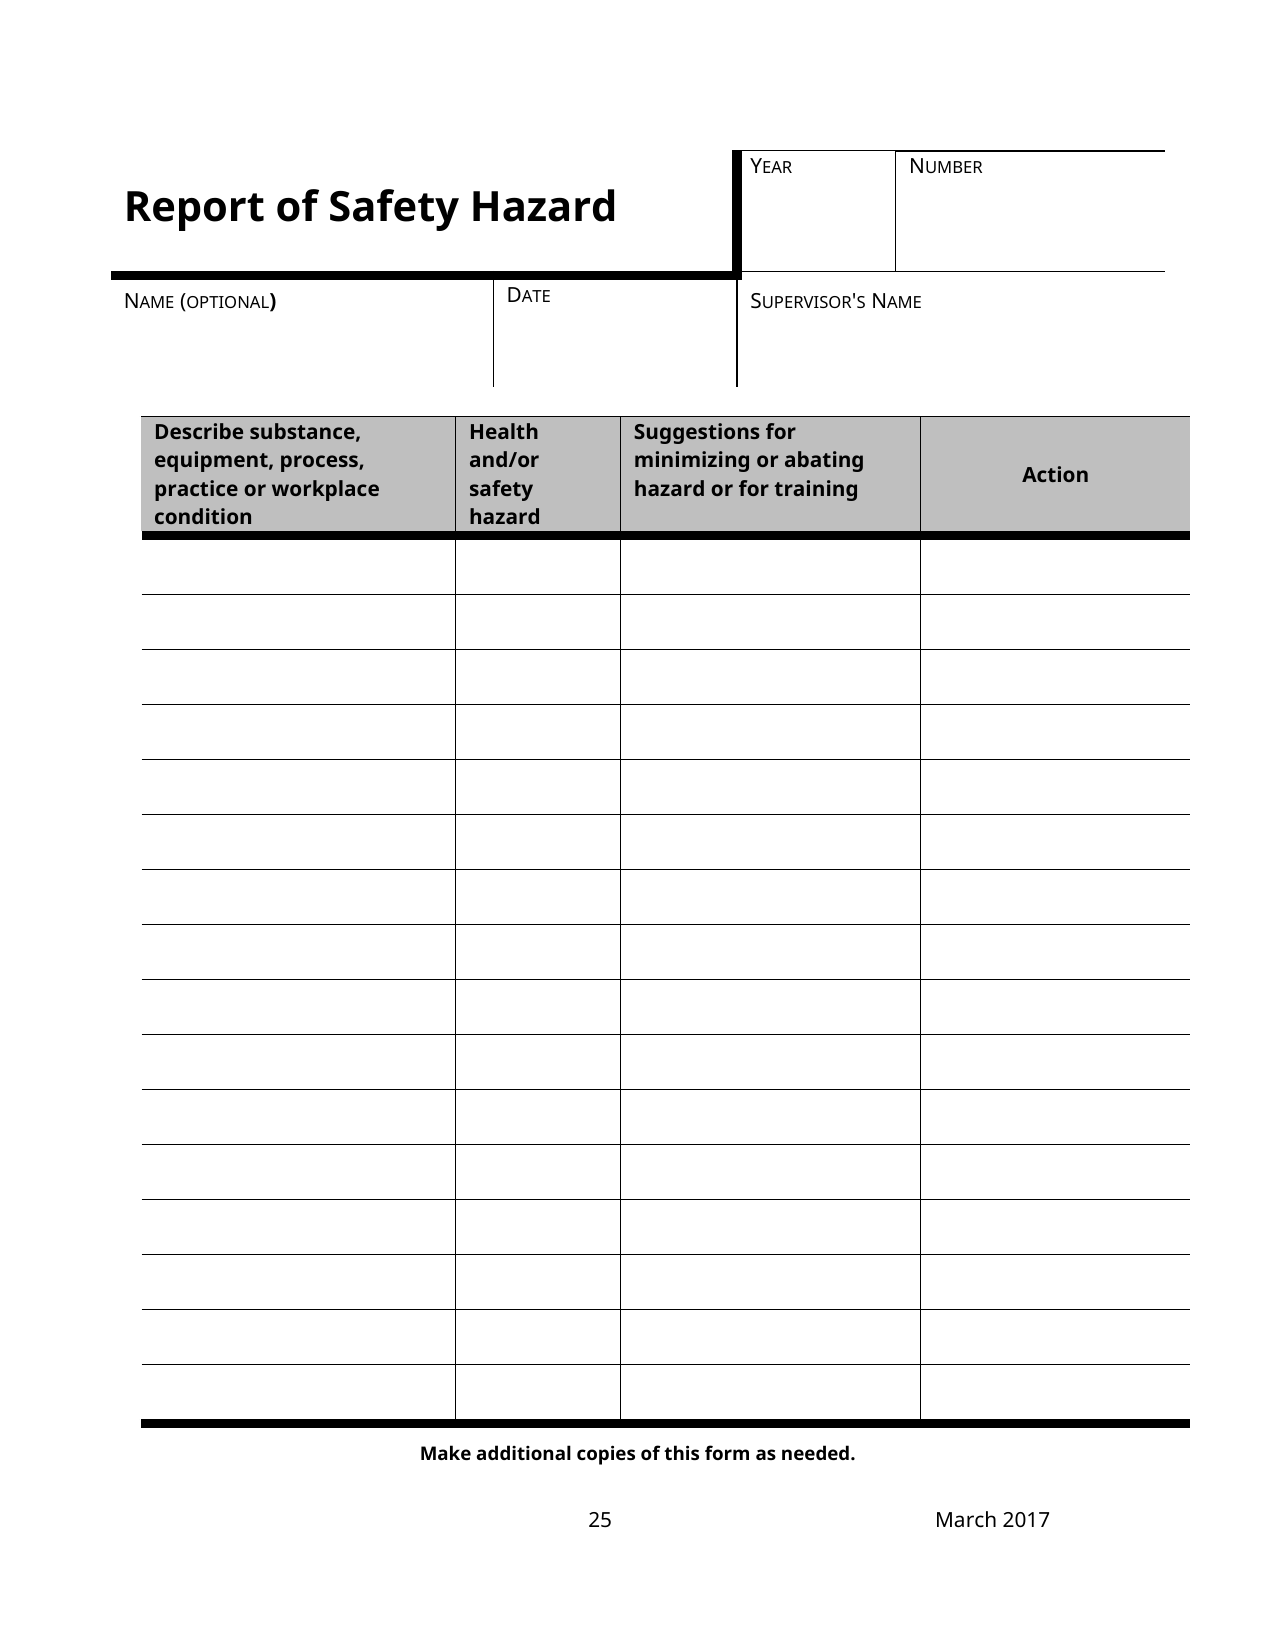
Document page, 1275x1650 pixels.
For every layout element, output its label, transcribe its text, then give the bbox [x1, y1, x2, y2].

table_cell [921, 760, 1190, 814]
table_cell [141, 1090, 455, 1144]
table_cell [621, 980, 920, 1034]
table_cell [921, 1035, 1190, 1089]
table_cell [456, 1145, 620, 1199]
table_cell [621, 705, 920, 759]
table_cell [921, 1255, 1190, 1309]
table_cell [921, 540, 1190, 594]
table_cell [141, 1255, 455, 1309]
table_cell [621, 760, 920, 814]
table_cell [456, 540, 620, 594]
table_cell [141, 1035, 455, 1089]
table_cell [621, 1365, 920, 1419]
table_cell [141, 1365, 455, 1419]
table_cell [456, 925, 620, 979]
table_cell [621, 1035, 920, 1089]
table_cell [456, 1255, 620, 1309]
table_cell [921, 815, 1190, 869]
table_cell [921, 1310, 1190, 1364]
table_cell [921, 925, 1190, 979]
table_cell [921, 980, 1190, 1034]
table_header Report of Safety Hazard [110, 150, 732, 271]
table_cell [621, 925, 920, 979]
text Make additional copies of this form as needed. [150, 1441, 1125, 1466]
table_cell [621, 540, 920, 594]
table_header Describe substance, equipment, process, practice or workplace condition [141, 417, 455, 531]
table_cell Name (optional) [111, 280, 493, 387]
table_cell [456, 1090, 620, 1144]
table_cell [921, 1365, 1190, 1419]
table_cell [921, 1145, 1190, 1199]
table_cell [921, 1200, 1190, 1254]
table_cell [621, 1200, 920, 1254]
table_cell [141, 532, 455, 594]
table_cell [141, 595, 455, 649]
table_cell [141, 1310, 455, 1364]
table_cell [141, 760, 455, 814]
table_cell [921, 650, 1190, 704]
table_cell [456, 1035, 620, 1089]
table_header Suggestions for minimizing or abating hazard or for training [621, 417, 920, 531]
table_cell [456, 1310, 620, 1364]
table_cell [456, 815, 620, 869]
table_cell [621, 1310, 920, 1364]
table_header Year [742, 151, 895, 271]
table_cell Date [494, 280, 736, 387]
table_cell [141, 980, 455, 1034]
table_cell [921, 595, 1190, 649]
table_cell [621, 650, 920, 704]
table_cell [921, 1090, 1190, 1144]
table_cell [456, 870, 620, 924]
table_cell [456, 1365, 620, 1419]
table_cell [621, 1145, 920, 1199]
table_cell [141, 1145, 455, 1199]
table_cell [456, 980, 620, 1034]
table_cell [141, 870, 455, 924]
table_cell [621, 595, 920, 649]
table_cell [456, 1200, 620, 1254]
table_cell [621, 1255, 920, 1309]
table_cell [456, 650, 620, 704]
table_cell [141, 705, 455, 759]
table_cell [621, 815, 920, 869]
table_cell [921, 870, 1190, 924]
table_cell [141, 1200, 455, 1254]
table_cell [621, 1090, 920, 1144]
table_cell [141, 815, 455, 869]
table_cell [456, 760, 620, 814]
table_header Health and/or safety hazard [456, 417, 620, 531]
table_cell [921, 705, 1190, 759]
table_cell [456, 705, 620, 759]
table_cell [141, 650, 455, 704]
table_cell [621, 870, 920, 924]
table_header Number [896, 152, 1165, 271]
table_cell [456, 595, 620, 649]
table_cell [141, 925, 455, 979]
table_header Action [921, 417, 1190, 531]
table_cell Supervisor's Name [738, 272, 1165, 387]
